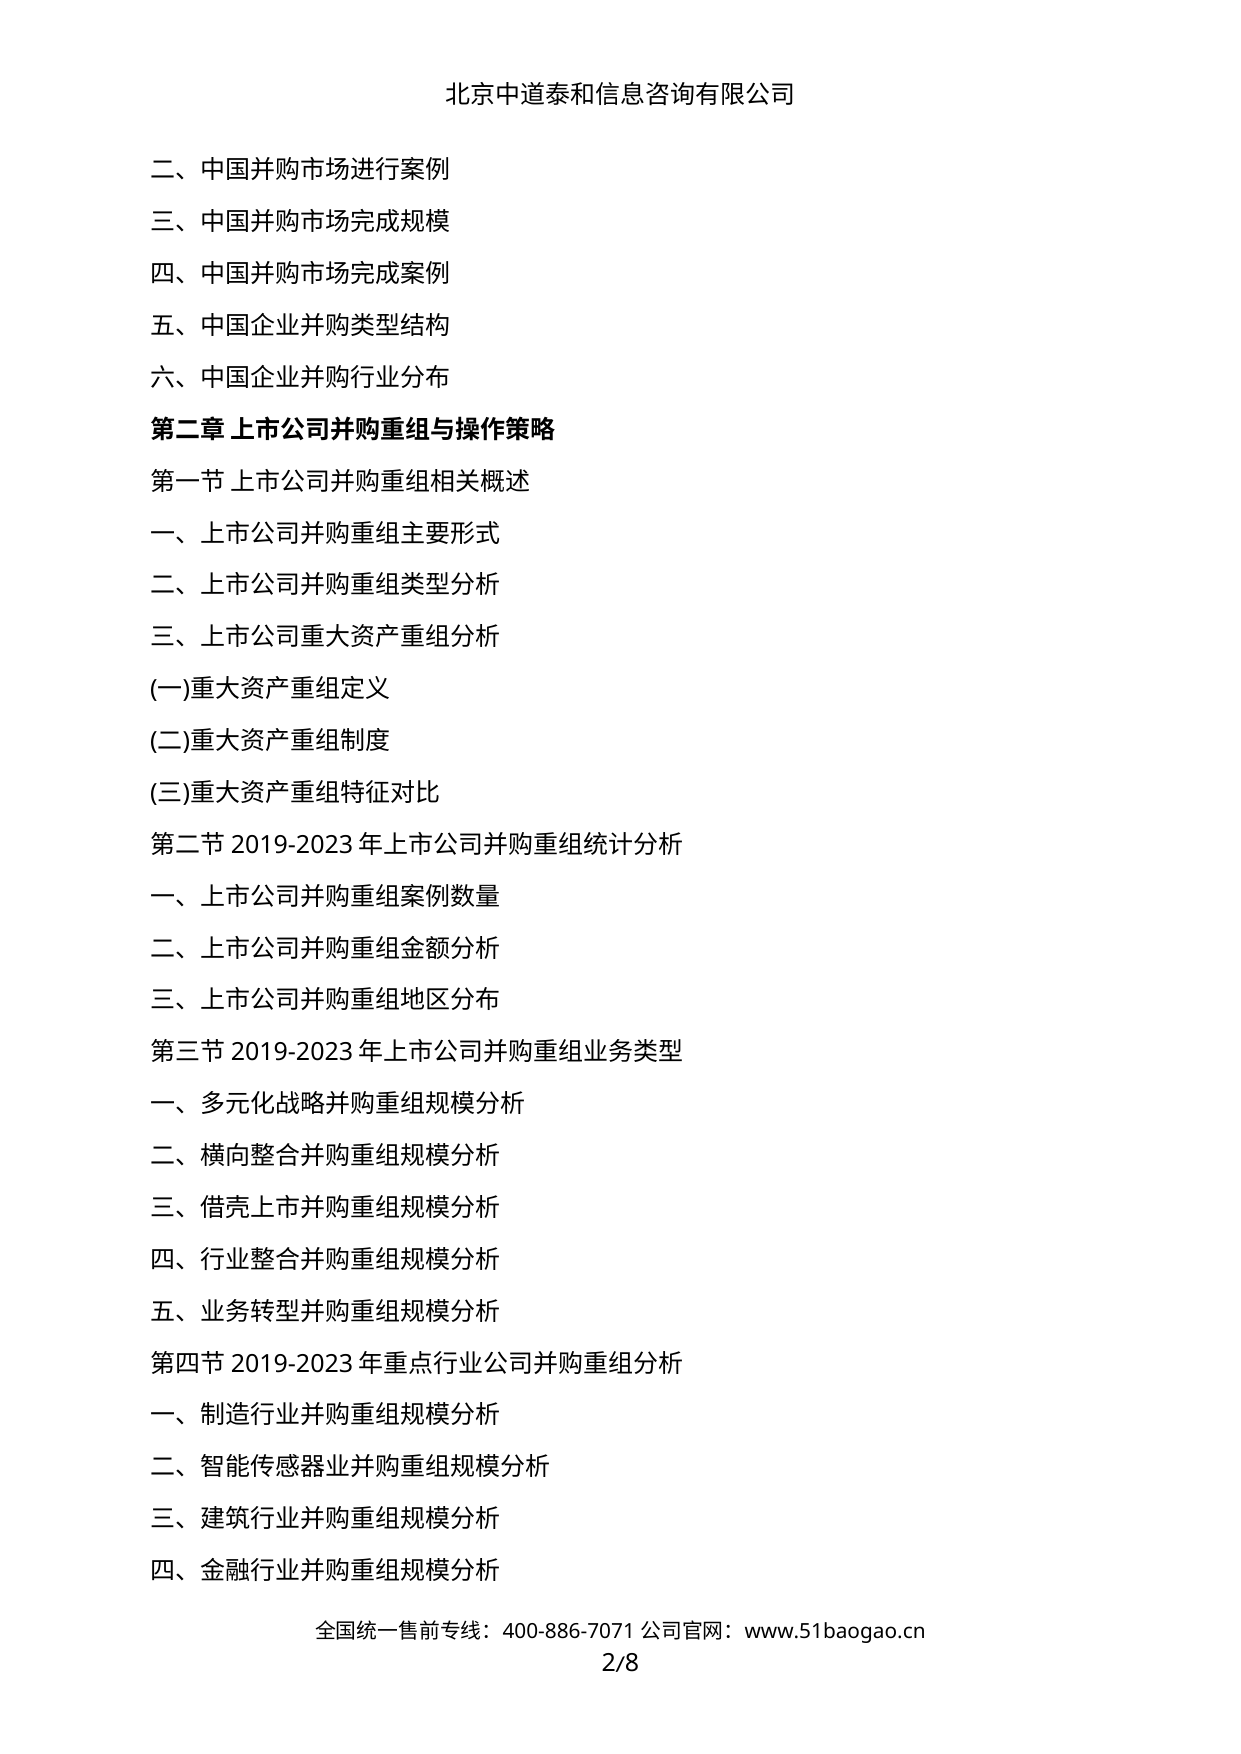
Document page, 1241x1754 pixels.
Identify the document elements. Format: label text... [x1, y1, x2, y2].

text 二、横向整合并购重组规模分析 [150, 1136, 1090, 1172]
text (一)重大资产重组定义 [150, 669, 1090, 705]
text 一、制造行业并购重组规模分析 [150, 1395, 1090, 1431]
text 四、中国并购市场完成案例 [150, 254, 1090, 290]
text 第二章 上市公司并购重组与操作策略 [150, 409, 1090, 446]
text 一、上市公司并购重组主要形式 [150, 513, 1090, 549]
text 四、金融行业并购重组规模分析 [150, 1551, 1090, 1587]
text 三、建筑行业并购重组规模分析 [150, 1499, 1090, 1535]
text 二、中国并购市场进行案例 [150, 150, 1090, 186]
text 第二节 2019-2023年上市公司并购重组统计分析 [150, 824, 1090, 861]
text (三)重大资产重组特征对比 [150, 772, 1090, 809]
text 三、中国并购市场完成规模 [150, 202, 1090, 238]
text (二)重大资产重组制度 [150, 721, 1090, 757]
text 第四节 2019-2023年重点行业公司并购重组分析 [150, 1343, 1090, 1379]
text 二、上市公司并购重组金额分析 [150, 928, 1090, 964]
text 二、上市公司并购重组类型分析 [150, 565, 1090, 601]
text 四、行业整合并购重组规模分析 [150, 1239, 1090, 1276]
text 六、中国企业并购行业分布 [150, 357, 1090, 394]
text 三、借壳上市并购重组规模分析 [150, 1187, 1090, 1224]
text 三、上市公司重大资产重组分析 [150, 617, 1090, 653]
text 第三节 2019-2023年上市公司并购重组业务类型 [150, 1032, 1090, 1068]
text 一、上市公司并购重组案例数量 [150, 876, 1090, 912]
text 一、多元化战略并购重组规模分析 [150, 1084, 1090, 1120]
text 二、智能传感器业并购重组规模分析 [150, 1447, 1090, 1483]
text 五、业务转型并购重组规模分析 [150, 1291, 1090, 1327]
text 三、上市公司并购重组地区分布 [150, 980, 1090, 1016]
text 五、中国企业并购类型结构 [150, 306, 1090, 342]
text 第一节 上市公司并购重组相关概述 [150, 461, 1090, 497]
